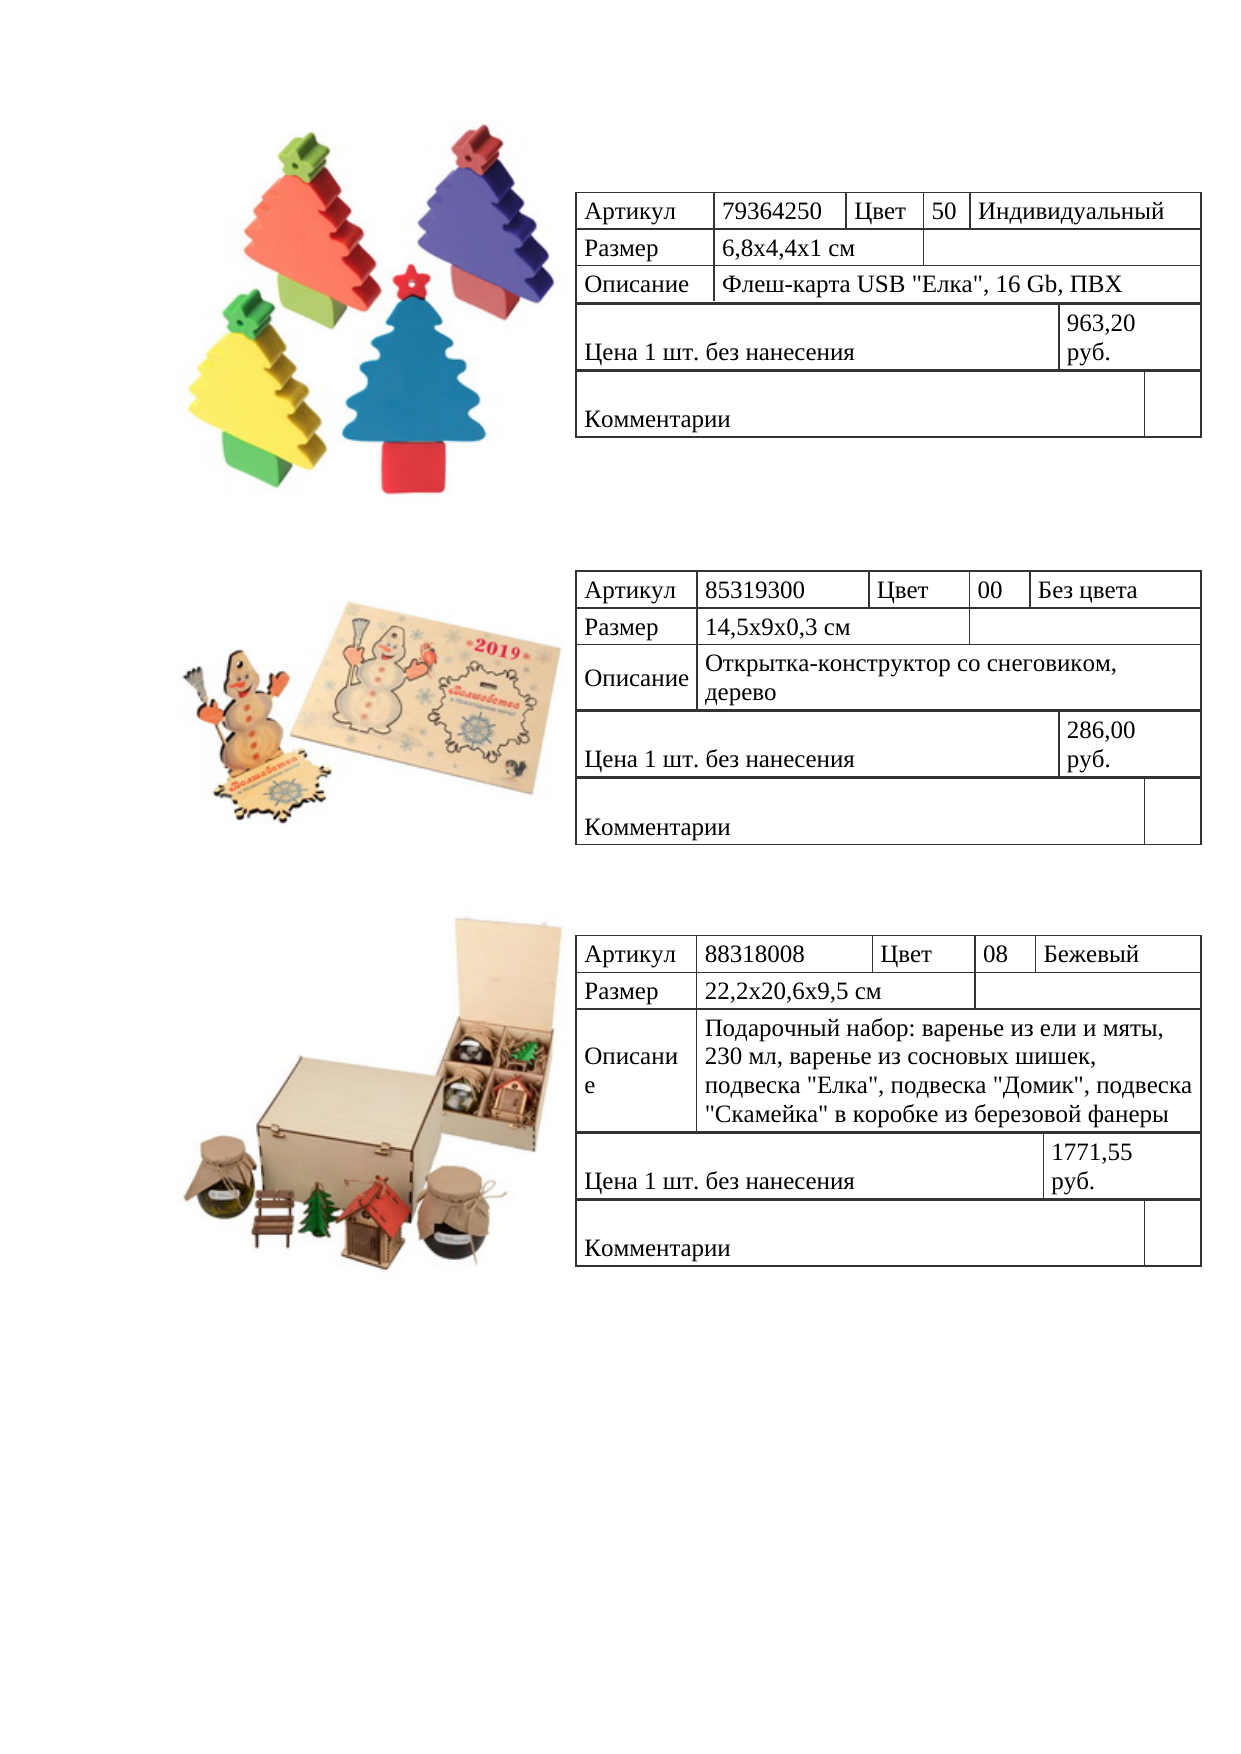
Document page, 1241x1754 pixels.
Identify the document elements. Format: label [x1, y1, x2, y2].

picture [177, 906, 568, 1296]
table_cell [574, 904, 1208, 1297]
table_cell [574, 118, 1208, 511]
picture [177, 119, 568, 510]
table_cell [176, 904, 574, 1297]
table_cell [574, 511, 1208, 904]
table_cell [176, 118, 574, 511]
picture [177, 512, 568, 903]
table_cell [176, 511, 574, 904]
